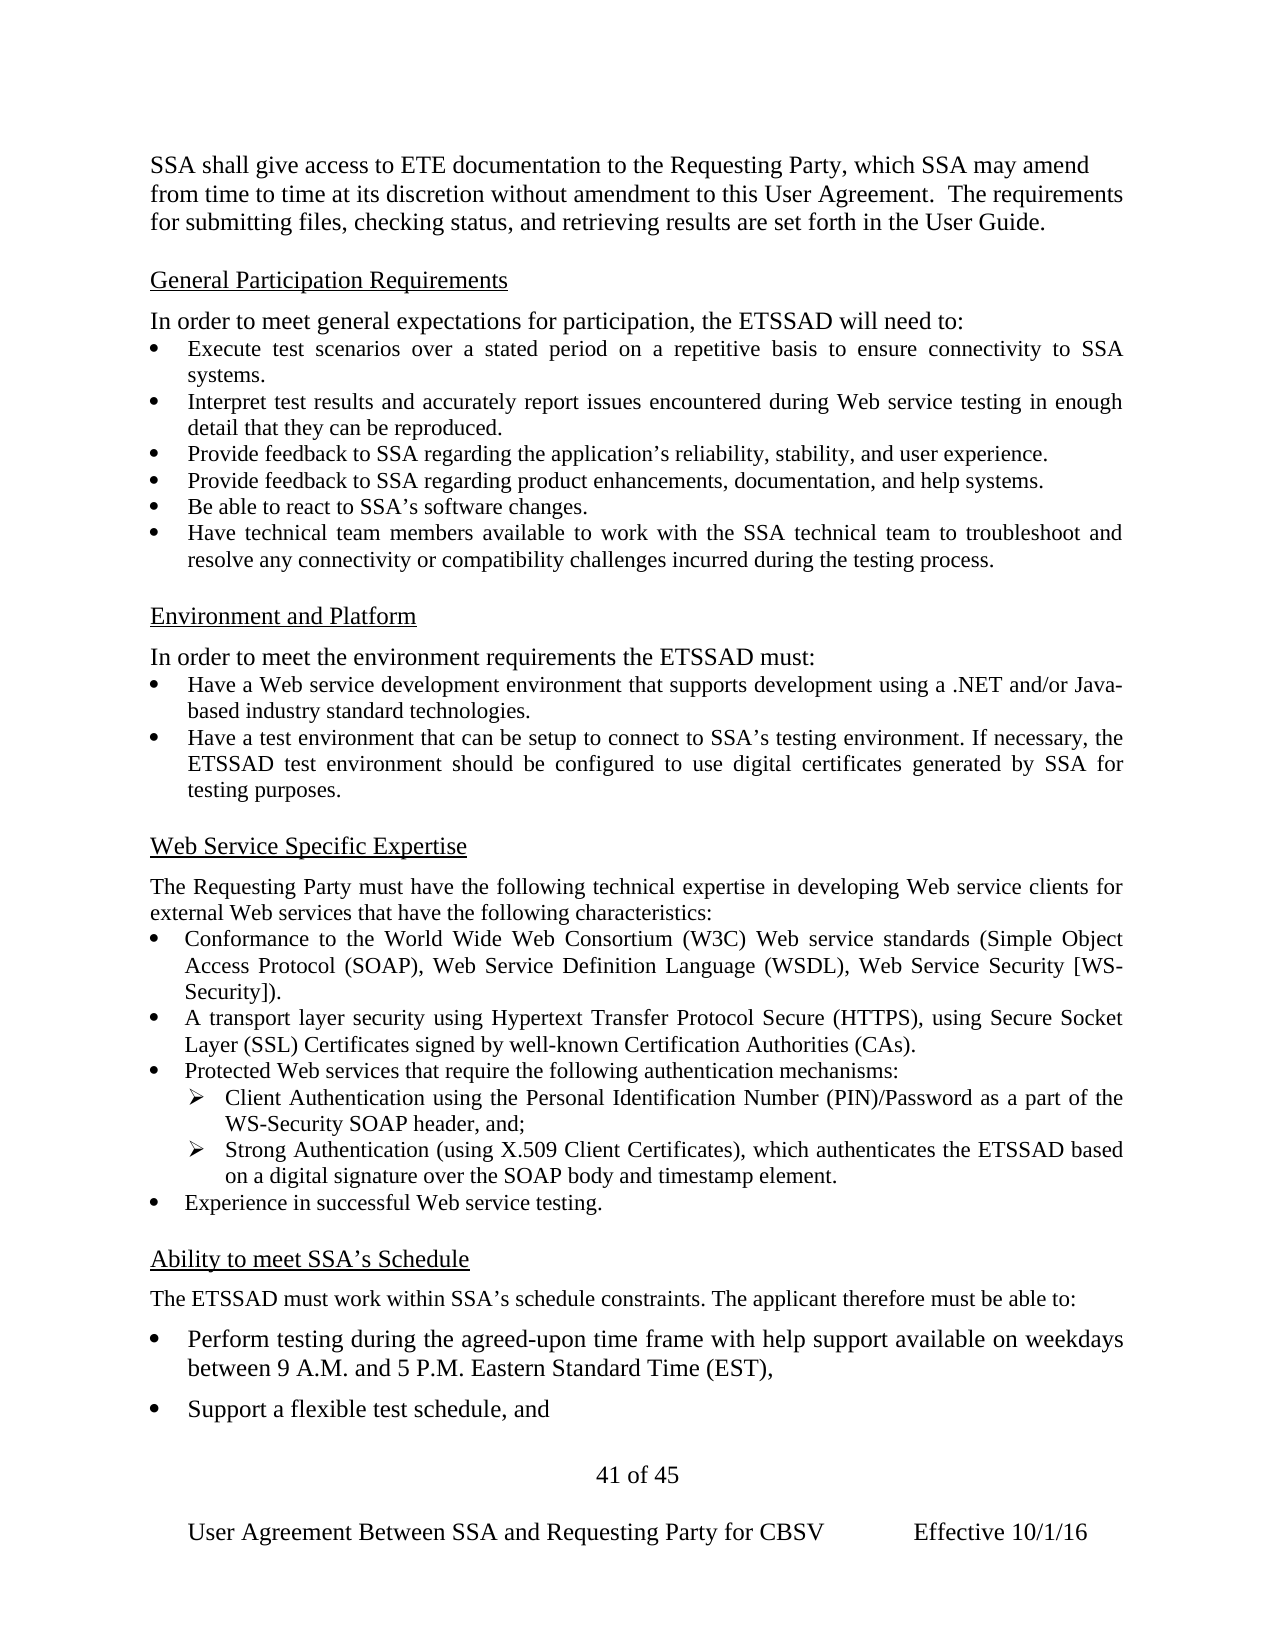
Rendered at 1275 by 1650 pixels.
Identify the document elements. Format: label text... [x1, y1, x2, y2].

text Be able to react to SSA’s software changes. [150, 493, 1125, 519]
text A transport layer security using Hypertext Transfer Protocol Secure (HTTPS), using Secure Socket Layer (SSL) Certificates signed by well-known Certification Authorities (CAs). [150, 1004, 1125, 1057]
list Support a flexible test schedule, and [150, 1394, 1125, 1423]
text Interpret test results and accurately report issues encountered during Web service testing in enough detail that they can be reproduced. [150, 388, 1125, 440]
subtitle Ability to meet SSA’s Schedule [150, 1244, 1125, 1273]
text In order to meet general expectations for participation, the ETSSAD will need to: [150, 306, 1125, 335]
text Have technical team members available to work with the SSA technical team to troubleshoot and resolve any connectivity or compatibility challenges incurred during the testing process. [150, 519, 1125, 572]
text Protected Web services that require the following authentication mechanisms: [150, 1057, 1125, 1083]
text Strong Authentication (using X.509 Client Certificates), which authenticates the ETSSAD based on a digital signature over the SOAP body and timestamp element. [187, 1136, 1125, 1189]
subtitle Web Service Specific Expertise [150, 831, 1125, 860]
text Conformance to the World Wide Web Consortium (W3C) Web service standards (Simple Object Access Protocol (SOAP), Web Service Definition Language (WSDL), Web Service Security [WS-Security]). [150, 925, 1125, 1004]
text SSA shall give access to ETE documentation to the Requesting Party, which SSA may amend from time to time at its discretion without amendment to this User Agreement. The requirements for submitting files, checking status, and retrieving results are set forth in the User Guide. [150, 150, 1125, 236]
text Provide feedback to SSA regarding product enhancements, documentation, and help systems. [150, 467, 1125, 493]
text The ETSSAD must work within SSA’s schedule constraints. The applicant therefore must be able to: [150, 1285, 1125, 1312]
list Perform testing during the agreed-upon time frame with help support available on weekdays between 9 A.M. and 5 P.M. Eastern Standard Time (EST), [150, 1324, 1125, 1382]
text In order to meet the environment requirements the ETSSAD must: [150, 642, 1125, 671]
text Have a Web service development environment that supports development using a .NET and/or Java-based industry standard technologies. [150, 671, 1125, 724]
text Execute test scenarios over a stated period on a repetitive basis to ensure connectivity to SSA systems. [150, 335, 1125, 388]
text Have a test environment that can be setup to connect to SSA’s testing environment. If necessary, the ETSSAD test environment should be configured to use digital certificates generated by SSA for testing purposes. [150, 724, 1125, 803]
text Client Authentication using the Personal Identification Number (PIN)/Password as a part of the WS-Security SOAP header, and; [187, 1083, 1125, 1136]
subtitle Environment and Platform [150, 601, 1125, 630]
text Experience in successful Web service testing. [150, 1189, 1125, 1215]
text The Requesting Party must have the following technical expertise in developing Web service clients for external Web services that have the following characteristics: [150, 873, 1125, 925]
text Provide feedback to SSA regarding the application’s reliability, stability, and user experience. [150, 440, 1125, 467]
subtitle General Participation Requirements [150, 265, 1125, 294]
